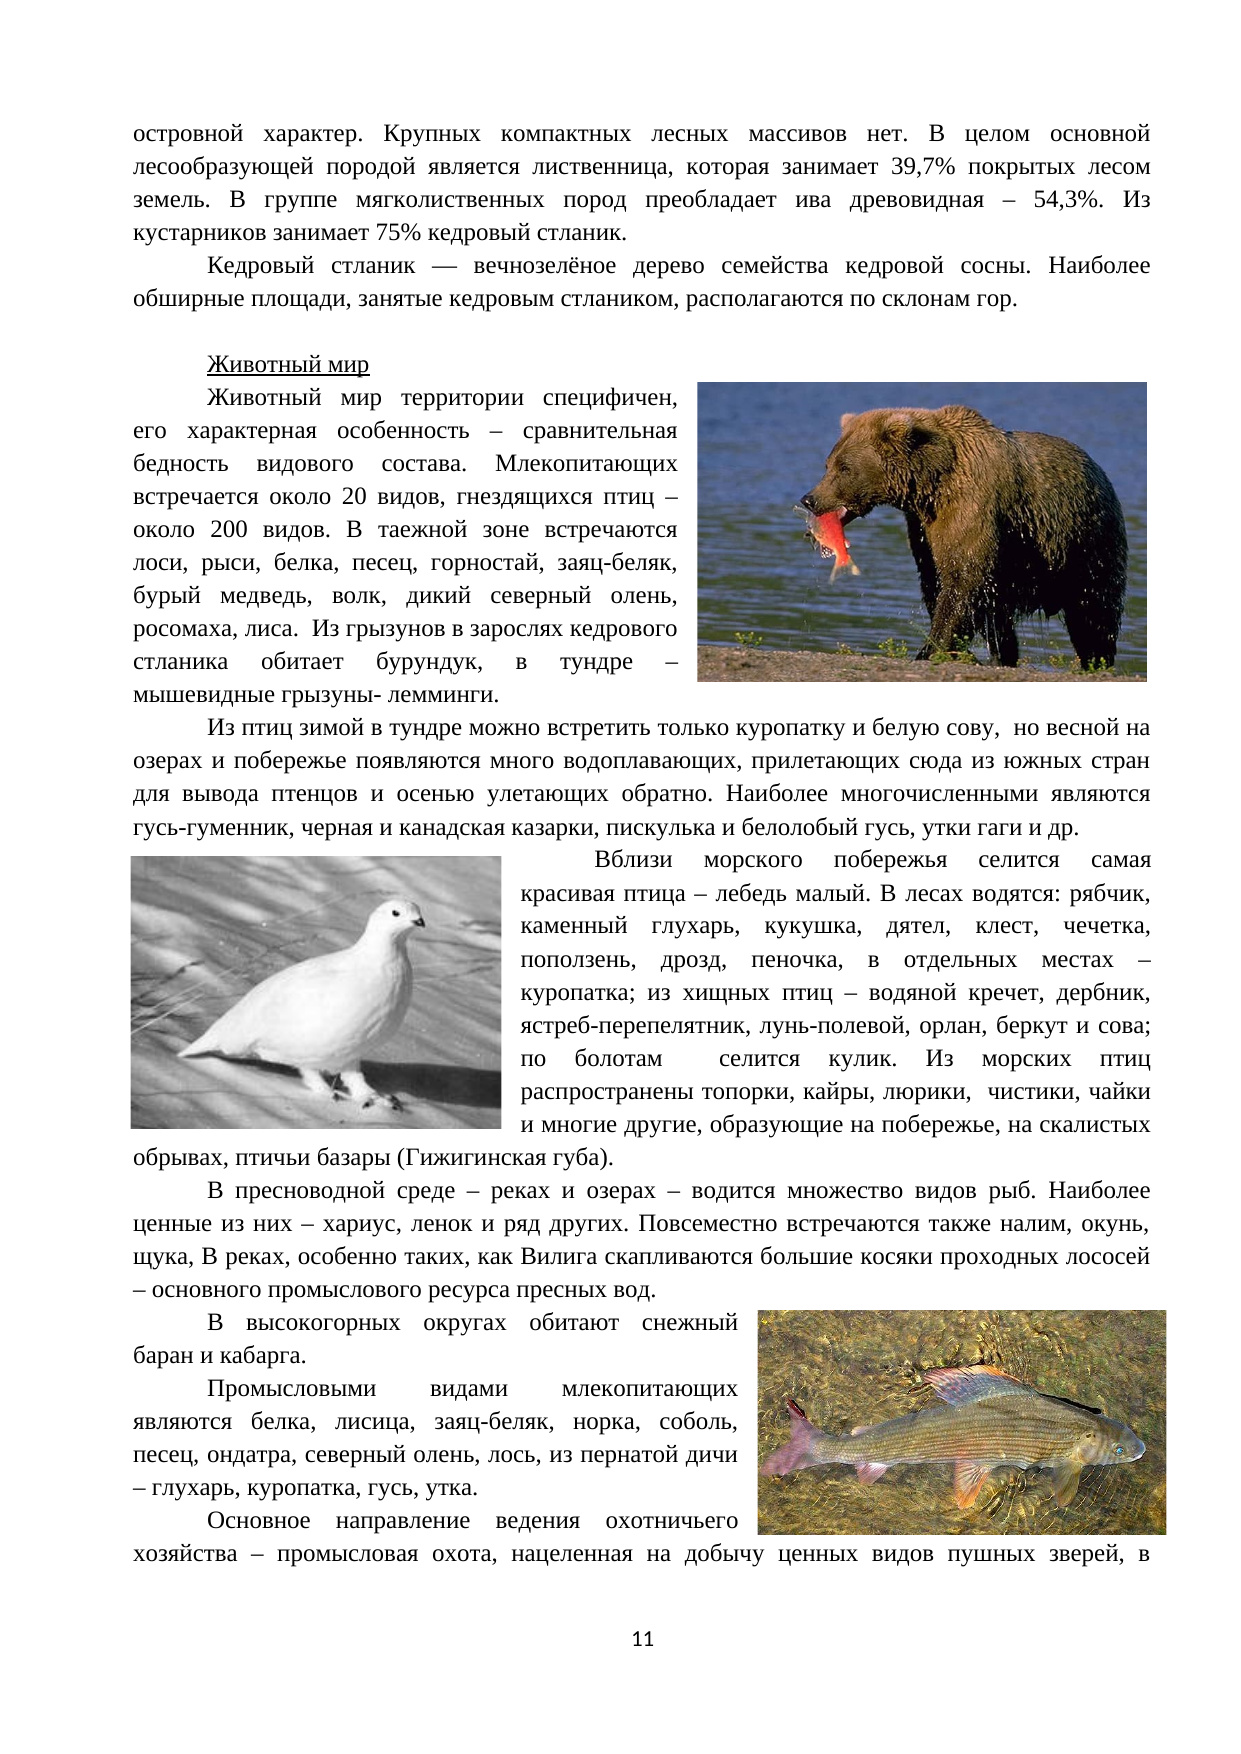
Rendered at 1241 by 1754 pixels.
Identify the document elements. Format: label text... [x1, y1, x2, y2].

text В высокогорных округах обитают снежный баран и кабарга. [133, 1307, 1152, 1369]
picture [757, 1310, 1167, 1535]
text Животный мир [133, 349, 1152, 378]
picture [130, 856, 502, 1129]
text Из птиц зимой в тундре можно встретить только куропатку и белую сову, но весной на озерах и побережье появляются много водоплавающих, прилетающих сюда из южных стран для вывода птенцов и осенью улетающих обратно. Наиболее многочисленными являются гусь-гуменник, черная и канадская казарки, пискулька и белолобый гусь, утки гаги и др. [133, 712, 1152, 840]
text Промысловыми видами млекопитающих являются белка, лисица, заяц-беляк, норка, соболь, песец, ондатра, северный олень, лось, из пернатой дичи – глухарь, куропатка, гусь, утка. [133, 1373, 757, 1501]
text Кедровый стланик — вечнозелёное дерево семейства кедровой сосны. Наиболее обширные площади, занятые кедровым стлаником, располагаются по склонам гор. [133, 250, 1152, 312]
picture [697, 382, 1148, 682]
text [133, 1505, 1152, 1567]
text В пресноводной среде – реках и озерах – водится множество видов рыб. Наиболее ценные из них – хариус, ленок и ряд других. Повсеместно встречаются также налим, окунь, щука, В реках, особенно таких, как Вилига скапливаются большие косяки проходных лососей – основного промыслового ресурса пресных вод. [133, 1175, 1152, 1303]
